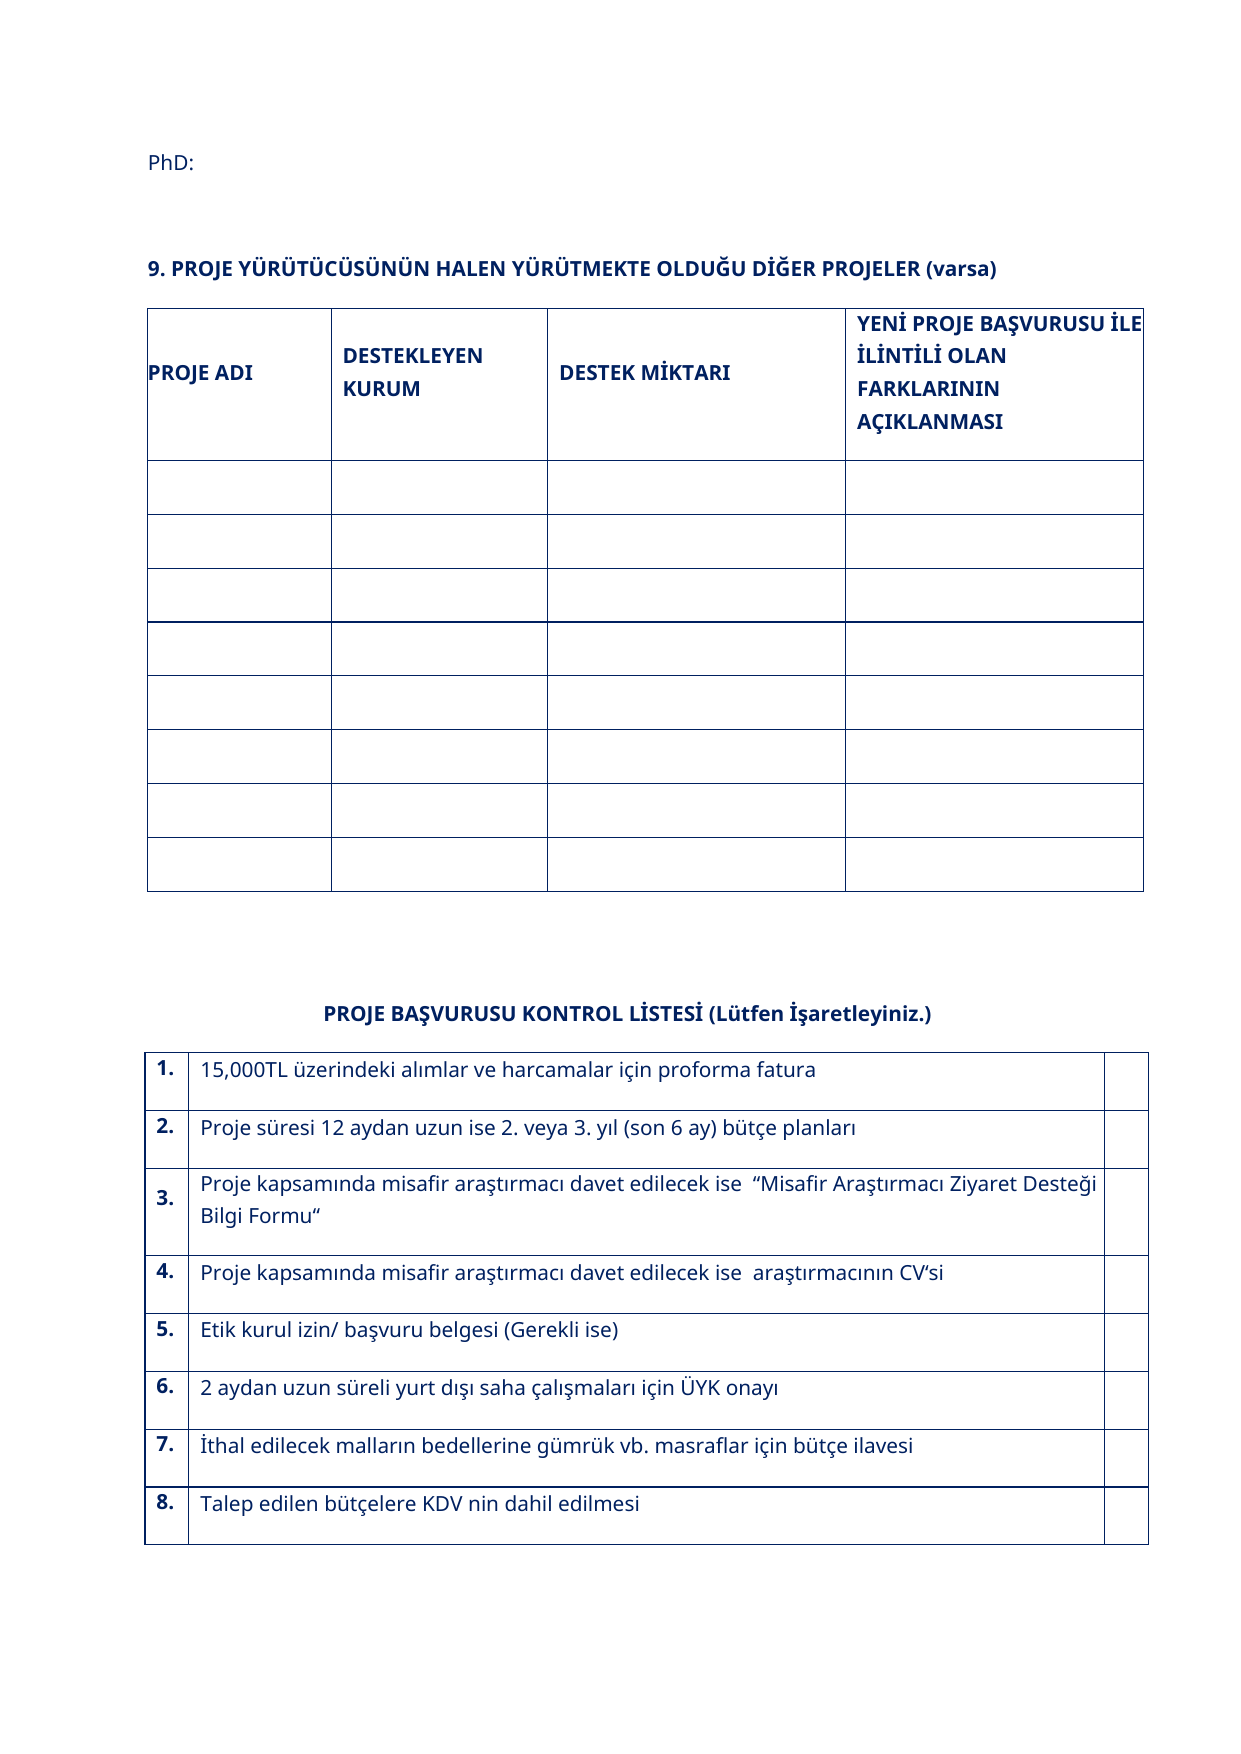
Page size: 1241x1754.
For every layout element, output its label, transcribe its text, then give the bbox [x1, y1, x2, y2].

table_cell Etik kurul izin/ başvuru belgesi (Gerekli ise) [189, 1314, 1104, 1371]
table_cell [548, 730, 845, 783]
table_cell [148, 569, 331, 621]
table_cell Proje kapsamında misafir araştırmacı davet edilecek ise “Misafir Araştırmacı Ziyaret Desteği Bilgi Formu“ [189, 1169, 1104, 1255]
table_cell [148, 784, 331, 837]
table_cell [548, 623, 845, 675]
table_cell İthal edilecek malların bedellerine gümrük vb. masraflar için bütçe ilavesi [189, 1430, 1104, 1486]
table_cell [548, 569, 845, 621]
table_header 15,000TL üzerindeki alımlar ve harcamalar için proforma fatura [189, 1053, 1104, 1110]
table_cell [148, 515, 331, 568]
table_cell [332, 784, 547, 837]
table_cell [846, 515, 1143, 568]
table_cell [146, 1488, 188, 1544]
table_header DESTEKLEYEN KURUM [332, 309, 547, 460]
table_cell [146, 1169, 188, 1255]
table_cell [846, 569, 1143, 621]
table_cell [332, 515, 547, 568]
table_cell [846, 461, 1143, 514]
table_cell Proje kapsamında misafir araştırmacı davet edilecek ise araştırmacının CV‘si [189, 1256, 1104, 1313]
table_cell [148, 623, 331, 675]
table_header [146, 1053, 188, 1110]
table_cell [332, 569, 547, 621]
table_cell [1105, 1256, 1148, 1313]
table_cell [846, 676, 1143, 729]
table_cell Proje süresi 12 aydan uzun ise 2. veya 3. yıl (son 6 ay) bütçe planları [189, 1111, 1104, 1168]
table_cell [548, 515, 845, 568]
table_cell [146, 1372, 188, 1428]
table_cell [846, 784, 1143, 837]
table_header [1105, 1053, 1148, 1110]
table_cell 2 aydan uzun süreli yurt dışı saha çalışmaları için ÜYK onayı [189, 1372, 1104, 1428]
table_cell [146, 1256, 188, 1313]
table_cell [146, 1111, 188, 1168]
text PhD: [148, 148, 1107, 176]
table_cell [548, 676, 845, 729]
table_cell [332, 730, 547, 783]
table_cell [846, 730, 1143, 783]
table_cell [332, 676, 547, 729]
table_cell [148, 676, 331, 729]
table_cell [146, 1314, 188, 1371]
table_header PROJE ADI [148, 309, 331, 460]
table_cell [148, 730, 331, 783]
table_cell [1105, 1488, 1148, 1544]
table_header YENİ PROJE BAŞVURUSU İLE İLİNTİLİ OLAN FARKLARININ AÇIKLANMASI [846, 309, 1143, 460]
table_cell [332, 838, 547, 891]
table_cell [1105, 1111, 1148, 1168]
table_cell [1105, 1314, 1148, 1371]
table_cell [846, 838, 1143, 891]
table_cell [1105, 1169, 1148, 1255]
table_cell [146, 1430, 188, 1486]
table_cell [846, 623, 1143, 675]
table_cell [1105, 1430, 1148, 1486]
table_cell Talep edilen bütçelere KDV nin dahil edilmesi [189, 1488, 1104, 1544]
table_cell [548, 461, 845, 514]
table_header DESTEK MİKTARI [548, 309, 845, 460]
table_cell [548, 784, 845, 837]
table_cell [1105, 1372, 1148, 1428]
text PROJE BAŞVURUSU KONTROL LİSTESİ (Lütfen İşaretleyiniz.) [148, 999, 1107, 1027]
table_cell [148, 838, 331, 891]
table_cell [148, 461, 331, 514]
text 9. PROJE YÜRÜTÜCÜSÜNÜN HALEN YÜRÜTMEKTE OLDUĞU DİĞER PROJELER (varsa) [148, 254, 1107, 283]
table_cell [332, 461, 547, 514]
table_cell [548, 838, 845, 891]
table_cell [332, 623, 547, 675]
